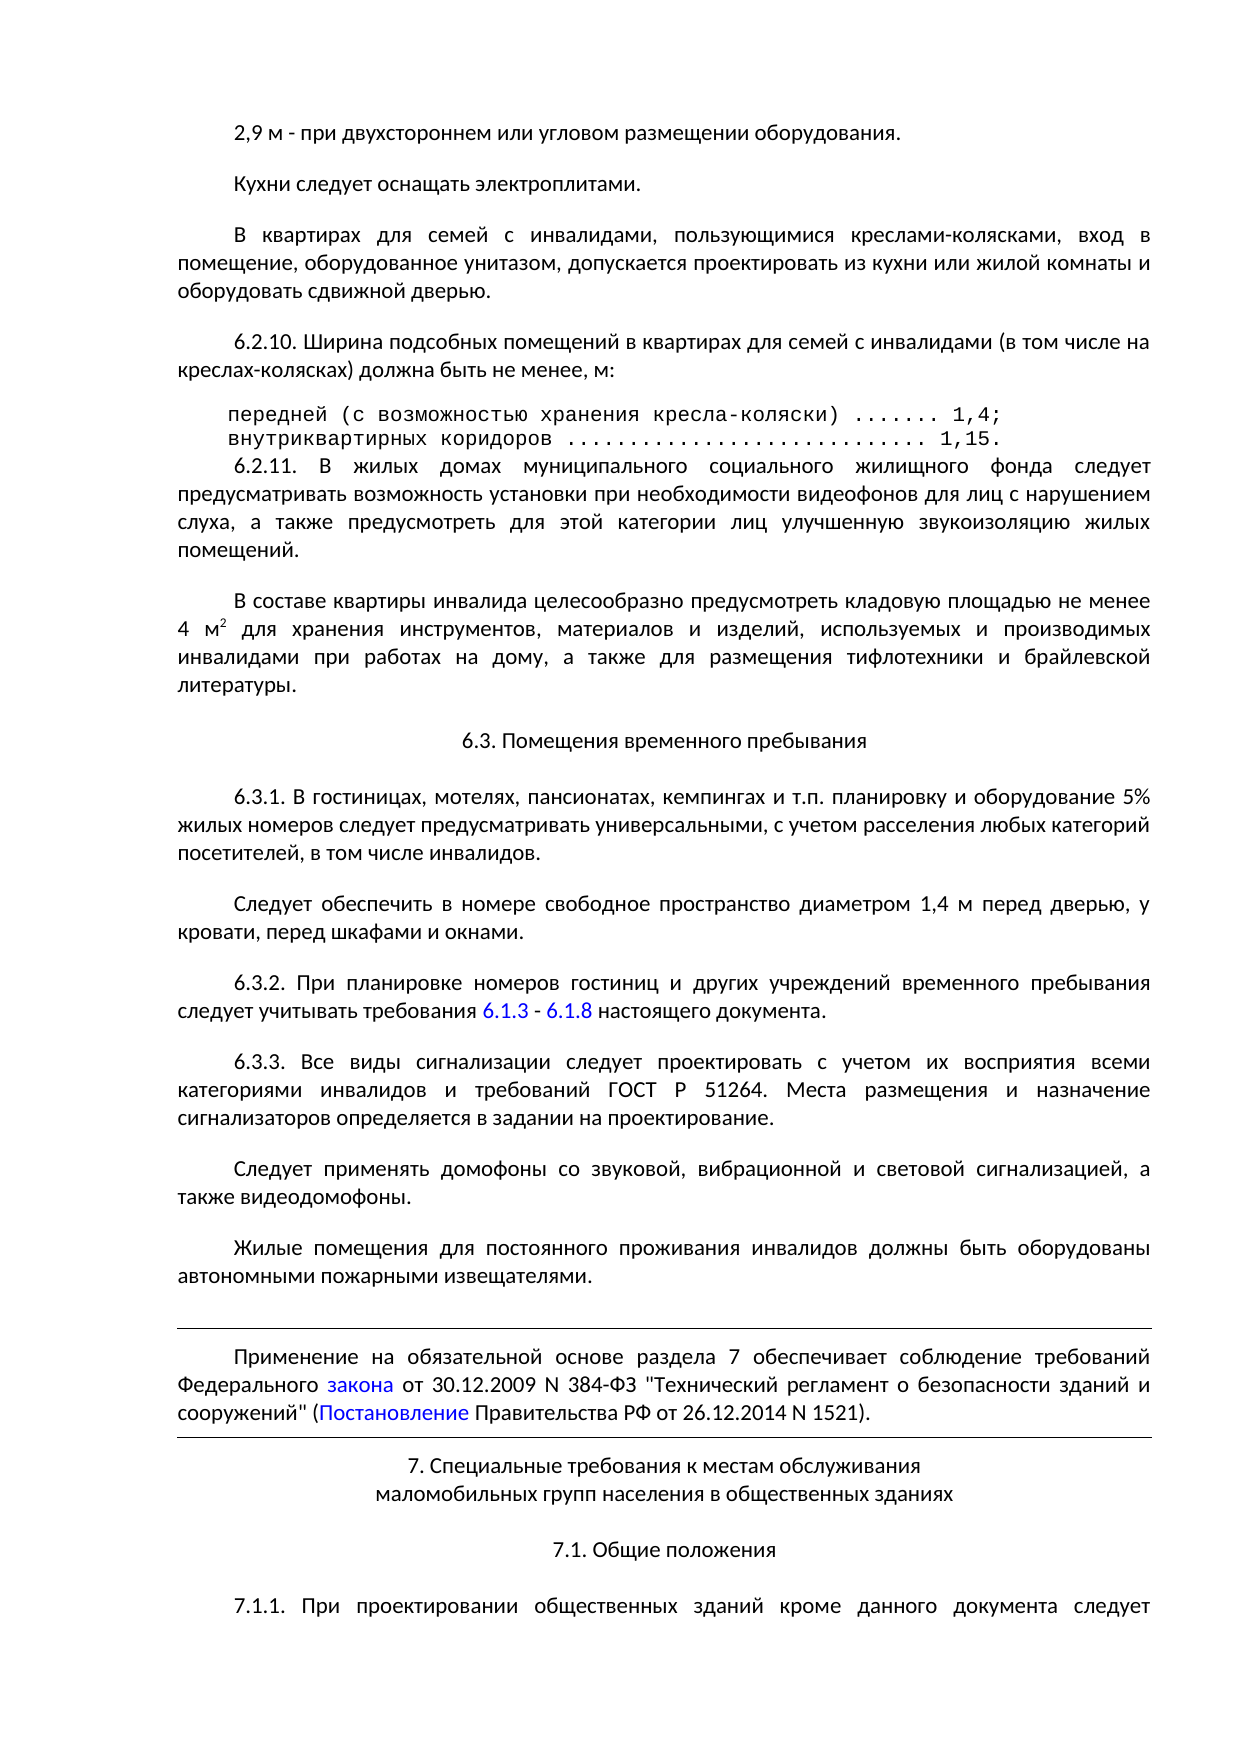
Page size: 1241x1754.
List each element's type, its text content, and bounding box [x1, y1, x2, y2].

text 6.3.2. При планировке номеров гостиниц и других учреждений временного пребывания следует учитывать требования 6.1.3 - 6.1.8 настоящего документа. [177, 968, 1152, 1024]
text Применение на обязательной основе раздела 7 обеспечивает соблюдение требований Федерального закона от 30.12.2009 N 384-ФЗ "Технический регламент о безопасности зданий и сооружений" (Постановление Правительства РФ от 26.12.2014 N 1521). [177, 1342, 1152, 1426]
text Кухни следует оснащать электроплитами. [177, 169, 1152, 197]
text 6.3. Помещения временного пребывания [177, 726, 1152, 754]
text передней (с возможностью хранения кресла-коляски) ....... 1,4; [177, 404, 1152, 427]
text 7.1. Общие положения [177, 1535, 1152, 1563]
text 2,9 м - при двухстороннем или угловом размещении оборудования. [177, 118, 1152, 146]
text Следует применять домофоны со звуковой, вибрационной и световой сигнализацией, а также видеодомофоны. [177, 1154, 1152, 1210]
text 6.2.11. В жилых домах муниципального социального жилищного фонда следует предусматривать возможность установки при необходимости видеофонов для лиц с нарушением слуха, а также предусмотреть для этой категории лиц улучшенную звукоизоляцию жилых помещений. [177, 451, 1152, 563]
text В квартирах для семей с инвалидами, пользующимися креслами-колясками, вход в помещение, оборудованное унитазом, допускается проектировать из кухни или жилой комнаты и оборудовать сдвижной дверью. [177, 220, 1152, 304]
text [177, 1591, 1152, 1619]
text В составе квартиры инвалида целесообразно предусмотреть кладовую площадью не менее 4 м2 для хранения инструментов, материалов и изделий, используемых и производимых инвалидами при работах на дому, а также для размещения тифлотехники и брайлевской литературы. [177, 586, 1152, 698]
text Жилые помещения для постоянного проживания инвалидов должны быть оборудованы автономными пожарными извещателями. [177, 1233, 1152, 1289]
text 6.2.10. Ширина подсобных помещений в квартирах для семей с инвалидами (в том числе на креслах-колясках) должна быть не менее, м: [177, 327, 1152, 383]
text 7. Специальные требования к местам обслуживания [177, 1451, 1152, 1479]
text 6.3.1. В гостиницах, мотелях, пансионатах, кемпингах и т.п. планировку и оборудование 5% жилых номеров следует предусматривать универсальными, с учетом расселения любых категорий посетителей, в том числе инвалидов. [177, 782, 1152, 866]
text Следует обеспечить в номере свободное пространство диаметром 1,4 м перед дверью, у кровати, перед шкафами и окнами. [177, 889, 1152, 945]
text внутриквартирных коридоров ............................. 1,15. [177, 427, 1152, 451]
text маломобильных групп населения в общественных зданиях [177, 1479, 1152, 1507]
text 6.3.3. Все виды сигнализации следует проектировать с учетом их восприятия всеми категориями инвалидов и требований ГОСТ Р 51264. Места размещения и назначение сигнализаторов определяется в задании на проектирование. [177, 1047, 1152, 1131]
